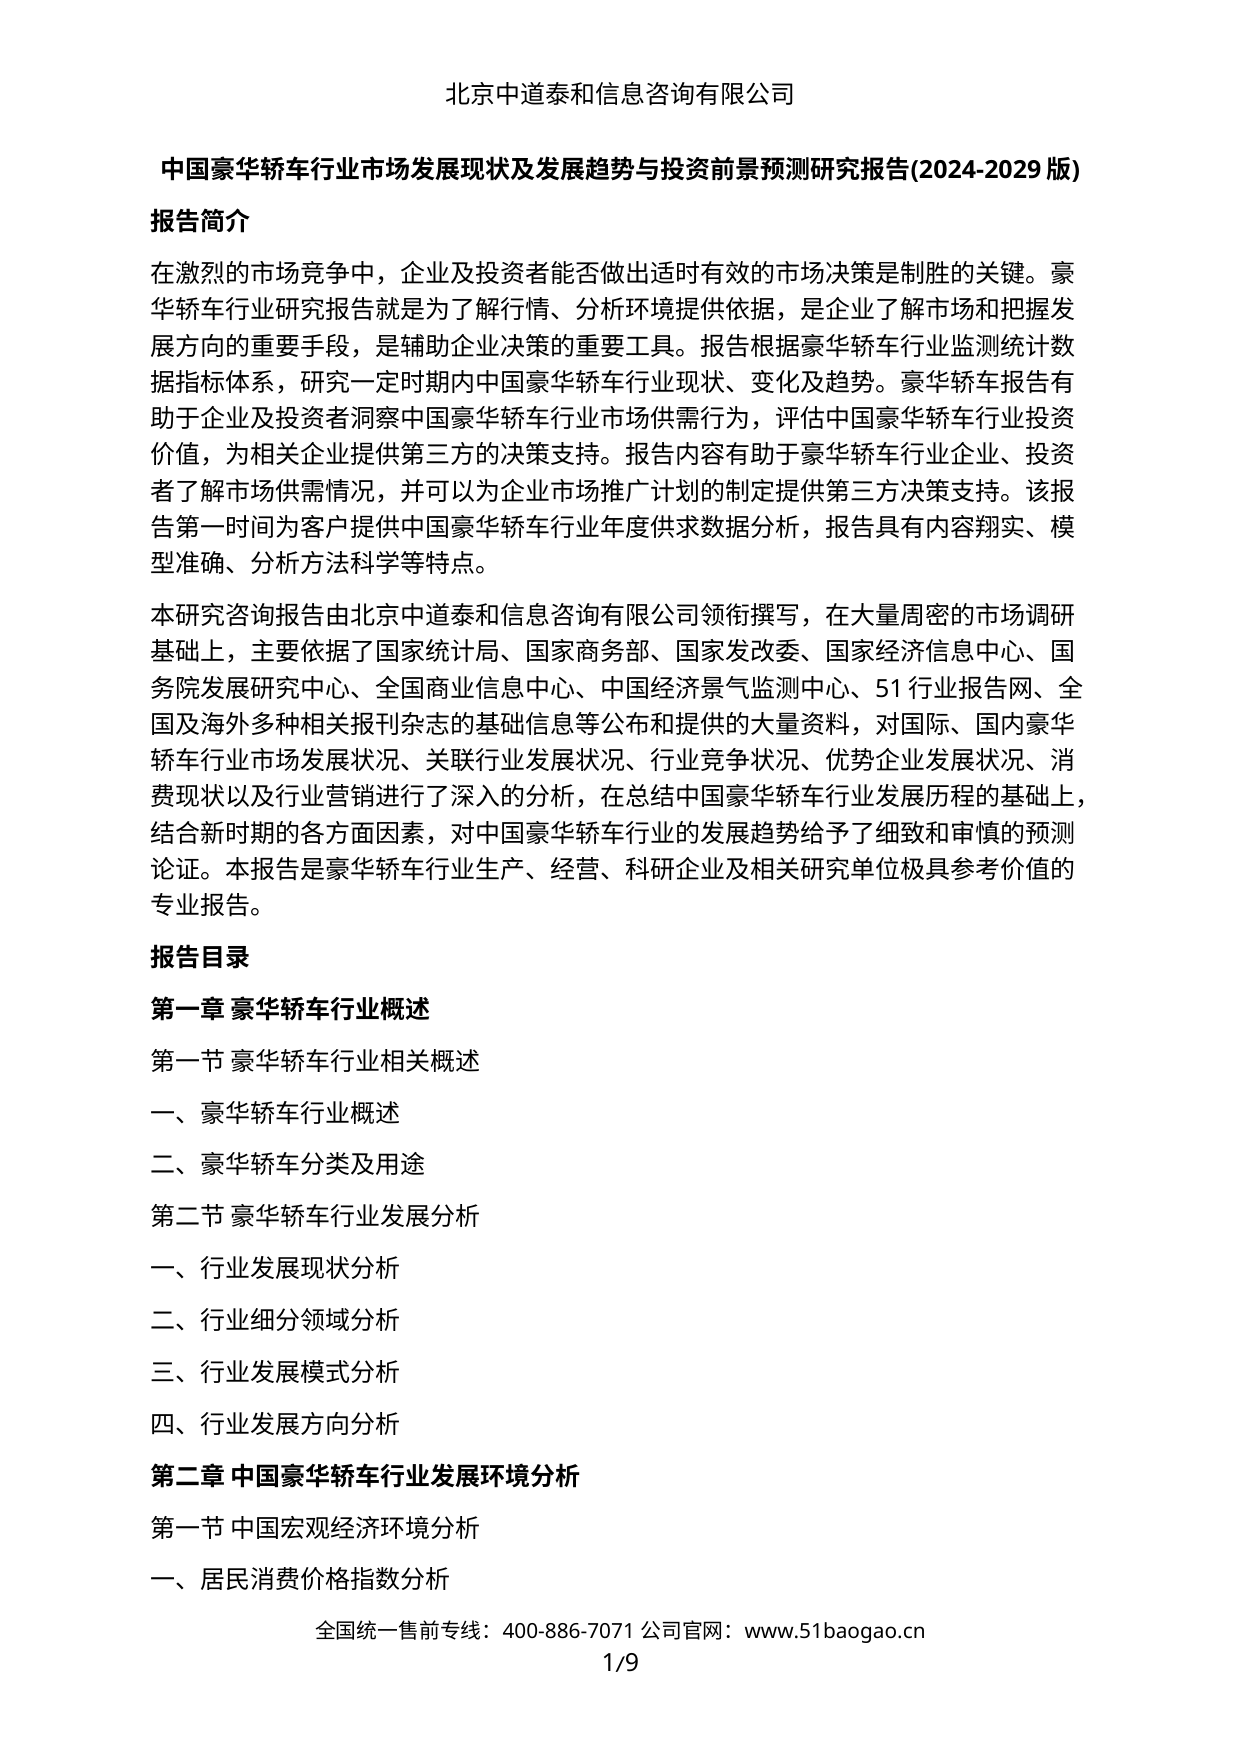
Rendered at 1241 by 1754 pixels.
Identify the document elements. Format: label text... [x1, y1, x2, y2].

text 二、行业细分领域分析 [150, 1301, 1090, 1337]
text 报告简介 [150, 202, 1090, 238]
text 中国豪华轿车行业市场发展现状及发展趋势与投资前景预测研究报告(2024-2029版) [150, 150, 1090, 186]
text 一、豪华轿车行业概述 [150, 1093, 1090, 1129]
text 在激烈的市场竞争中，企业及投资者能否做出适时有效的市场决策是制胜的关键。豪华轿车行业研究报告就是为了解行情、分析环境提供依据，是企业了解市场和把握发展方向的重要手段，是辅助企业决策的重要工具。报告根据豪华轿车行业监测统计数据指标体系，研究一定时期内中国豪华轿车行业现状、变化及趋势。豪华轿车报告有助于企业及投资者洞察中国豪华轿车行业市场供需行为，评估中国豪华轿车行业投资价值，为相关企业提供第三方的决策支持。报告内容有助于豪华轿车行业企业、投资者了解市场供需情况，并可以为企业市场推广计划的制定提供第三方决策支持。该报告第一时间为客户提供中国豪华轿车行业年度供求数据分析，报告具有内容翔实、模型准确、分析方法科学等特点。 [150, 254, 1090, 580]
text 报告目录 [150, 937, 1090, 974]
text 本研究咨询报告由北京中道泰和信息咨询有限公司领衔撰写，在大量周密的市场调研基础上，主要依据了国家统计局、国家商务部、国家发改委、国家经济信息中心、国务院发展研究中心、全国商业信息中心、中国经济景气监测中心、51行业报告网、全国及海外多种相关报刊杂志的基础信息等公布和提供的大量资料，对国际、国内豪华轿车行业市场发展状况、关联行业发展状况、行业竞争状况、优势企业发展状况、消费现状以及行业营销进行了深入的分析，在总结中国豪华轿车行业发展历程的基础上，结合新时期的各方面因素，对中国豪华轿车行业的发展趋势给予了细致和审慎的预测论证。本报告是豪华轿车行业生产、经营、科研企业及相关研究单位极具参考价值的专业报告。 [150, 596, 1090, 922]
text 第二节 豪华轿车行业发展分析 [150, 1197, 1090, 1233]
text 二、豪华轿车分类及用途 [150, 1145, 1090, 1181]
text 第二章 中国豪华轿车行业发展环境分析 [150, 1456, 1090, 1492]
text 一、居民消费价格指数分析 [150, 1560, 1090, 1596]
text 三、行业发展模式分析 [150, 1352, 1090, 1389]
text 第一节 豪华轿车行业相关概述 [150, 1041, 1090, 1077]
text 第一章 豪华轿车行业概述 [150, 989, 1090, 1026]
text 第一节 中国宏观经济环境分析 [150, 1508, 1090, 1544]
text 四、行业发展方向分析 [150, 1404, 1090, 1441]
text 一、行业发展现状分析 [150, 1249, 1090, 1285]
